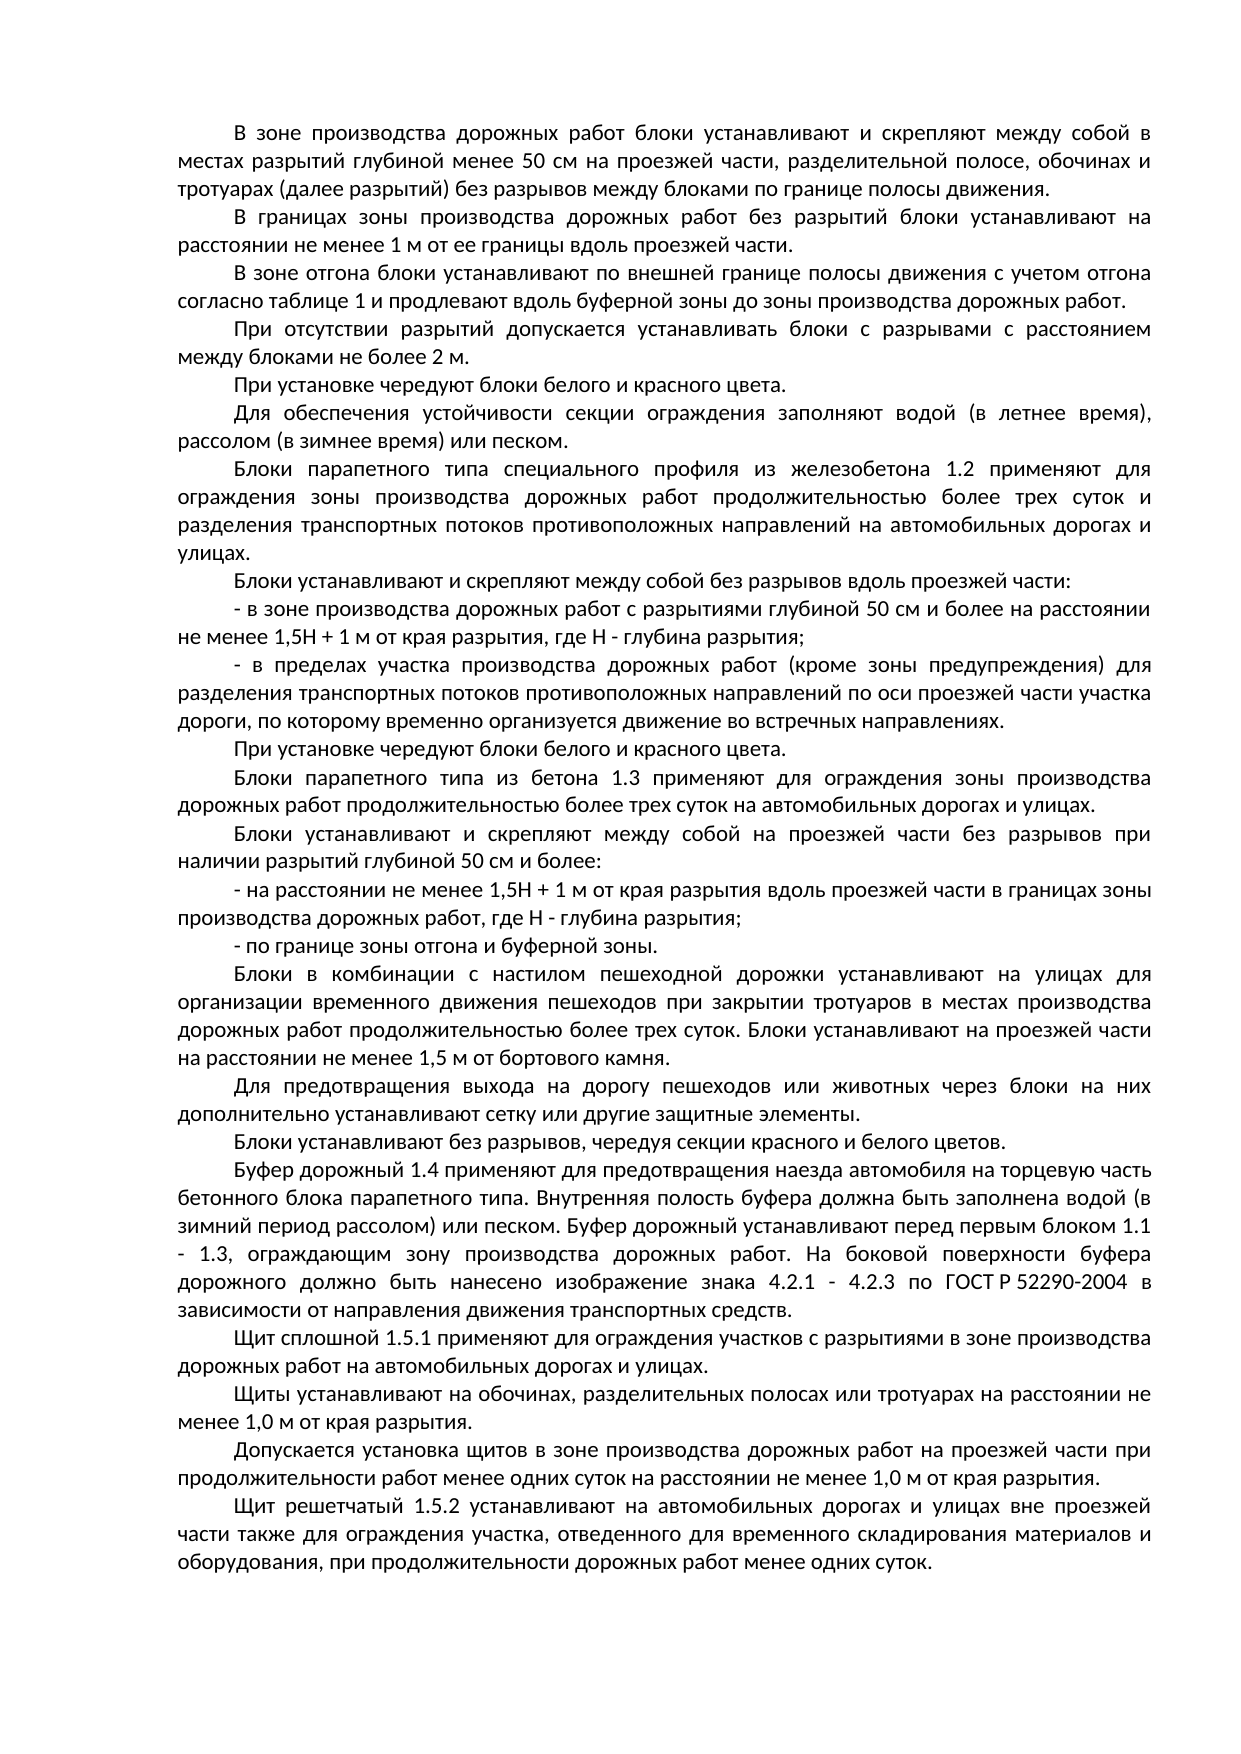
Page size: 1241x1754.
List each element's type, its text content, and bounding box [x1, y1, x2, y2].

text Для обеспечения устойчивости секции ограждения заполняют водой (в летнее время), рассолом (в зимнее время) или песком. [177, 398, 1152, 454]
text Допускается установка щитов в зоне производства дорожных работ на проезжей части при продолжительности работ менее одних суток на расстоянии не менее 1,0 м от края разрытия. [177, 1435, 1152, 1491]
text Блоки устанавливают без разрывов, чередуя секции красного и белого цветов. [177, 1127, 1152, 1155]
text - в зоне производства дорожных работ с разрытиями глубиной 50 см и более на расстоянии не менее 1,5H + 1 м от края разрытия, где H - глубина разрытия; [177, 594, 1152, 651]
text Щит решетчатый 1.5.2 устанавливают на автомобильных дорогах и улицах вне проезжей части также для ограждения участка, отведенного для временного складирования материалов и оборудования, при продолжительности дорожных работ менее одних суток. [177, 1491, 1152, 1575]
text Щит сплошной 1.5.1 применяют для ограждения участков с разрытиями в зоне производства дорожных работ на автомобильных дорогах и улицах. [177, 1323, 1152, 1379]
text - по границе зоны отгона и буферной зоны. [177, 931, 1152, 959]
text В зоне отгона блоки устанавливают по внешней границе полосы движения с учетом отгона согласно таблице 1 и продлевают вдоль буферной зоны до зоны производства дорожных работ. [177, 258, 1152, 314]
text Буфер дорожный 1.4 применяют для предотвращения наезда автомобиля на торцевую часть бетонного блока парапетного типа. Внутренняя полость буфера должна быть заполнена водой (в зимний период рассолом) или песком. Буфер дорожный устанавливают перед первым блоком 1.1 - 1.3, ограждающим зону производства дорожных работ. На боковой поверхности буфера дорожного должно быть нанесено изображение знака 4.2.1 - 4.2.3 по ГОСТ Р 52290-2004 в зависимости от направления движения транспортных средств. [177, 1155, 1152, 1323]
text В границах зоны производства дорожных работ без разрытий блоки устанавливают на расстоянии не менее 1 м от ее границы вдоль проезжей части. [177, 202, 1152, 258]
text В зоне производства дорожных работ блоки устанавливают и скрепляют между собой в местах разрытий глубиной менее 50 см на проезжей части, разделительной полосе, обочинах и тротуарах (далее разрытий) без разрывов между блоками по границе полосы движения. [177, 118, 1152, 202]
text При установке чередуют блоки белого и красного цвета. [177, 370, 1152, 398]
text - на расстоянии не менее 1,5H + 1 м от края разрытия вдоль проезжей части в границах зоны производства дорожных работ, где H - глубина разрытия; [177, 875, 1152, 931]
text Блоки парапетного типа специального профиля из железобетона 1.2 применяют для ограждения зоны производства дорожных работ продолжительностью более трех суток и разделения транспортных потоков противоположных направлений на автомобильных дорогах и улицах. [177, 454, 1152, 566]
text При установке чередуют блоки белого и красного цвета. [177, 734, 1152, 763]
text При отсутствии разрытий допускается устанавливать блоки с разрывами с расстоянием между блоками не более 2 м. [177, 314, 1152, 370]
text Блоки устанавливают и скрепляют между собой без разрывов вдоль проезжей части: [177, 566, 1152, 594]
text Блоки в комбинации с настилом пешеходной дорожки устанавливают на улицах для организации временного движения пешеходов при закрытии тротуаров в местах производства дорожных работ продолжительностью более трех суток. Блоки устанавливают на проезжей части на расстоянии не менее 1,5 м от бортового камня. [177, 959, 1152, 1071]
text - в пределах участка производства дорожных работ (кроме зоны предупреждения) для разделения транспортных потоков противоположных направлений по оси проезжей части участка дороги, по которому временно организуется движение во встречных направлениях. [177, 651, 1152, 734]
text Щиты устанавливают на обочинах, разделительных полосах или тротуарах на расстоянии не менее 1,0 м от края разрытия. [177, 1379, 1152, 1435]
text Блоки устанавливают и скрепляют между собой на проезжей части без разрывов при наличии разрытий глубиной 50 см и более: [177, 819, 1152, 875]
text Для предотвращения выхода на дорогу пешеходов или животных через блоки на них дополнительно устанавливают сетку или другие защитные элементы. [177, 1071, 1152, 1127]
text Блоки парапетного типа из бетона 1.3 применяют для ограждения зоны производства дорожных работ продолжительностью более трех суток на автомобильных дорогах и улицах. [177, 763, 1152, 819]
